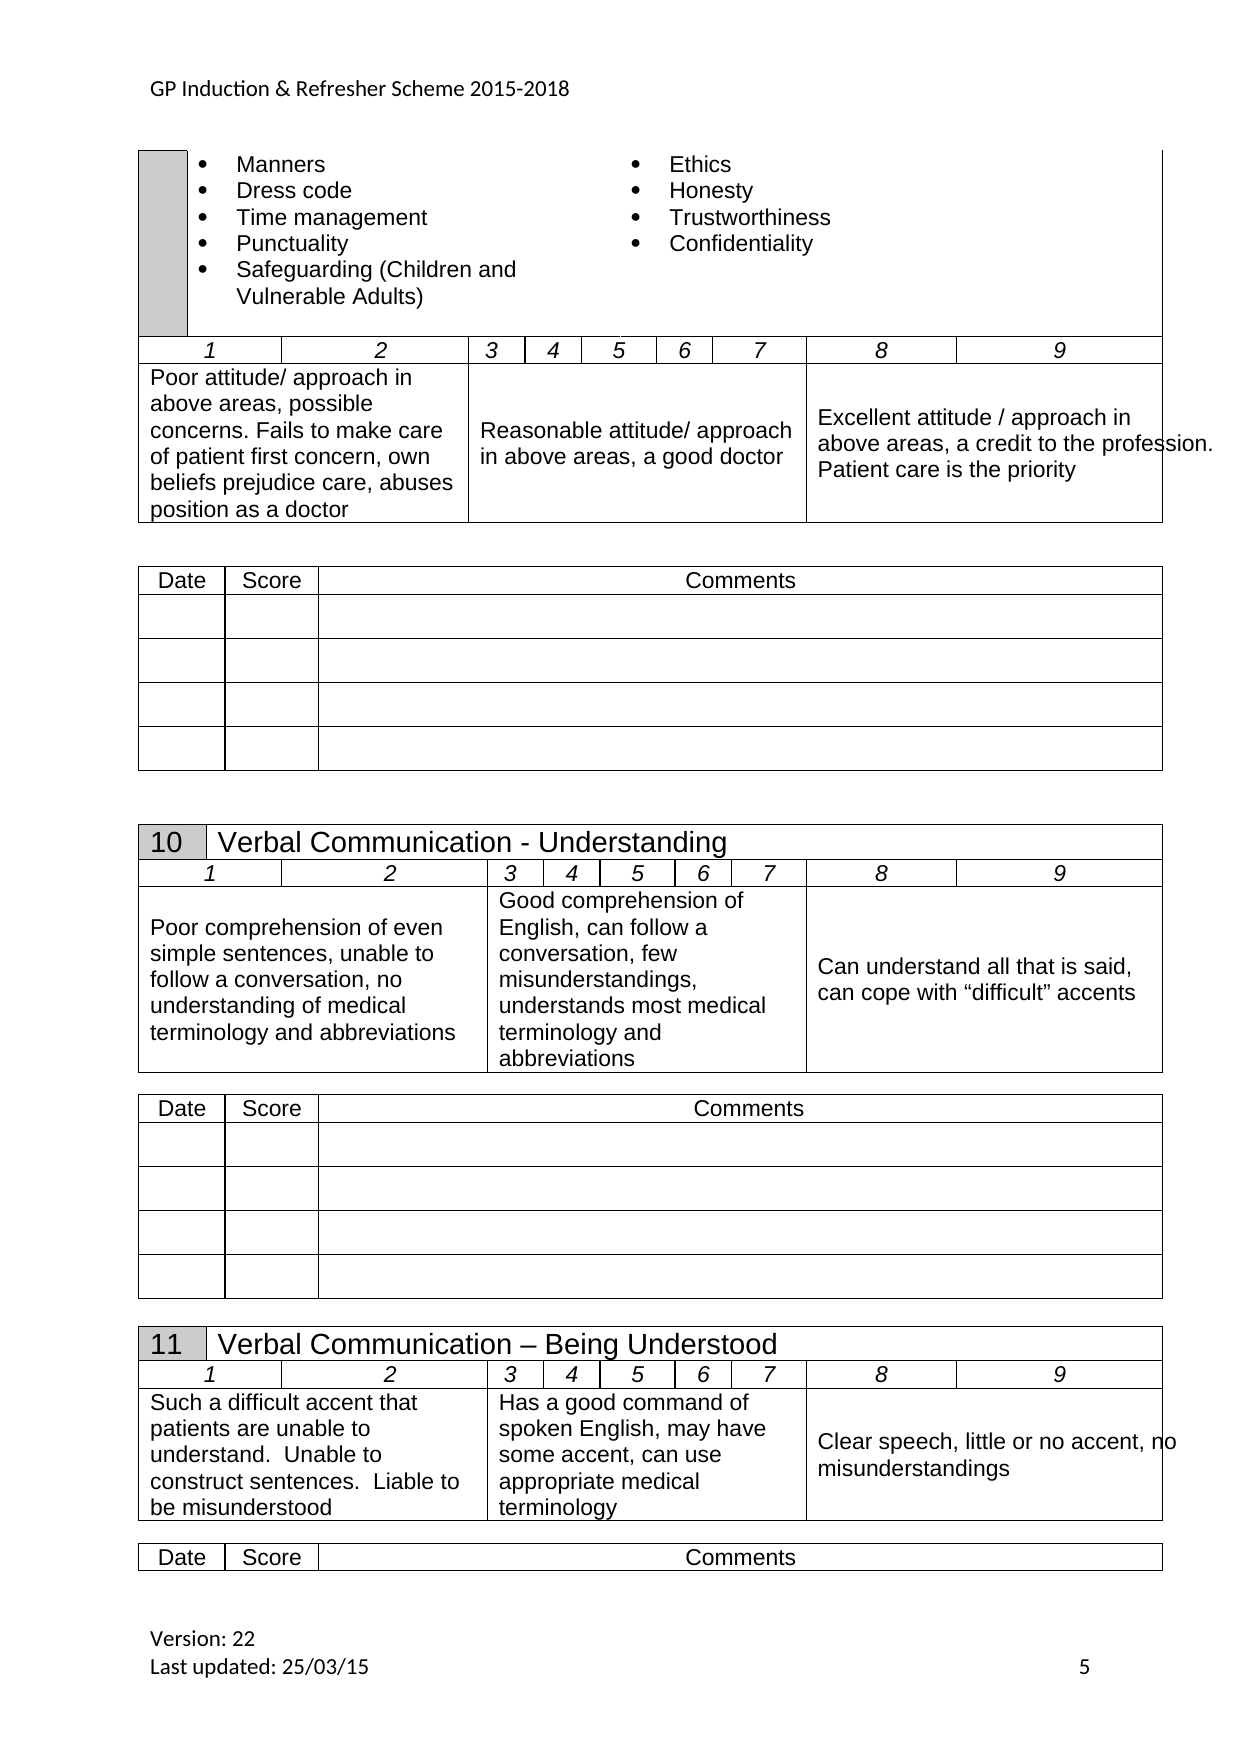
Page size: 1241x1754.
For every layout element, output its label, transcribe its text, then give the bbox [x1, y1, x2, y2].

table_cell 5 [582, 337, 656, 363]
table_cell Poor attitude/ approach in above areas, possible concerns. Fails to make care of patient first concern, own beliefs prejudice care, abuses position as a doctor [139, 364, 468, 522]
table_cell 3 [488, 860, 543, 886]
table_header 9 [139, 151, 187, 336]
table_cell [226, 595, 318, 638]
table_cell [226, 683, 318, 726]
table_header Comments [319, 1095, 1162, 1122]
table_cell [139, 683, 224, 726]
table_cell [319, 595, 1162, 638]
table_header Verbal Communication – Being Understood [207, 1327, 1162, 1360]
table_cell [319, 683, 1162, 726]
table_cell 4 [544, 1361, 599, 1388]
table_cell [226, 1123, 318, 1166]
table_cell 9 [957, 1361, 1162, 1388]
table_cell [139, 1255, 224, 1298]
table_cell Ethics Honesty Trustworthiness Confidentiality [621, 151, 1162, 336]
table_cell Such a difficult accent that patients are unable to understand. Unable to construct sentences. Liable to be misunderstood [139, 1389, 487, 1520]
table_cell 8 [807, 860, 956, 886]
table_cell [319, 1123, 1162, 1166]
table_cell 1 [139, 860, 281, 886]
table_cell Can understand all that is said, can cope with “difficult” accents [807, 887, 1162, 1072]
table_cell [226, 727, 318, 770]
table_header Date [139, 567, 224, 594]
table_cell [139, 639, 224, 682]
table_cell 8 [807, 337, 956, 363]
table_header 11 [139, 1327, 206, 1360]
table_cell Excellent attitude / approach in above areas, a credit to the profession. Patient care is the priority [807, 364, 1162, 522]
table_cell 7 [713, 337, 806, 363]
table_cell [319, 1255, 1162, 1298]
table_cell [139, 595, 224, 638]
table_header Comments [319, 1544, 1162, 1570]
table_header Score [226, 1095, 318, 1122]
table_header Verbal Communication - Understanding [207, 825, 1162, 859]
table_cell [139, 1123, 224, 1166]
table_cell 2 [282, 1361, 487, 1388]
table_cell 3 [488, 1361, 543, 1388]
table_header Comments [319, 567, 1162, 594]
table_header 10 [139, 825, 206, 859]
table_cell 2 [282, 860, 487, 886]
table_cell 5 [601, 1361, 674, 1388]
table_cell 2 [282, 337, 468, 363]
table_cell [139, 727, 224, 770]
table_cell [139, 1211, 224, 1254]
table_cell [226, 1255, 318, 1298]
table_cell 3 [469, 337, 524, 363]
table_cell [319, 1211, 1162, 1254]
table_cell 6 [676, 1361, 731, 1388]
table_cell [319, 727, 1162, 770]
table_cell 7 [732, 860, 806, 886]
table_cell Good comprehension of English, can follow a conversation, few misunderstandings, understands most medical terminology and abbreviations [488, 887, 806, 1072]
table_cell 6 [657, 337, 712, 363]
table_cell 6 [676, 860, 731, 886]
table_header Date [139, 1544, 224, 1570]
table_cell Poor comprehension of even simple sentences, unable to follow a conversation, no understanding of medical terminology and abbreviations [139, 887, 487, 1072]
table_cell Has a good command of spoken English, may have some accent, can use appropriate medical terminology [488, 1389, 806, 1520]
table_cell Clear speech, little or no accent, no misunderstandings [807, 1389, 1162, 1520]
table_cell [319, 1167, 1162, 1210]
table_cell [139, 1167, 224, 1210]
table_header Score [226, 567, 318, 594]
table_cell 4 [544, 860, 599, 886]
table_cell [226, 639, 318, 682]
table_cell 8 [807, 1361, 956, 1388]
table_cell 4 [526, 337, 581, 363]
table_cell 9 [957, 337, 1162, 363]
table_cell [226, 1167, 318, 1210]
table_cell 1 [139, 337, 281, 363]
table_cell Reasonable attitude/ approach in above areas, a good doctor [469, 364, 806, 522]
table_cell 1 [139, 1361, 281, 1388]
table_cell 5 [601, 860, 674, 886]
table_header Date [139, 1095, 224, 1122]
table_cell [319, 639, 1162, 682]
table_cell Manners Dress code Time management Punctuality Safeguarding (Children and Vulnerable Adults) [188, 151, 620, 336]
table_cell 7 [732, 1361, 806, 1388]
table_header Score [226, 1544, 318, 1570]
table_cell 9 [957, 860, 1162, 886]
table_cell [226, 1211, 318, 1254]
